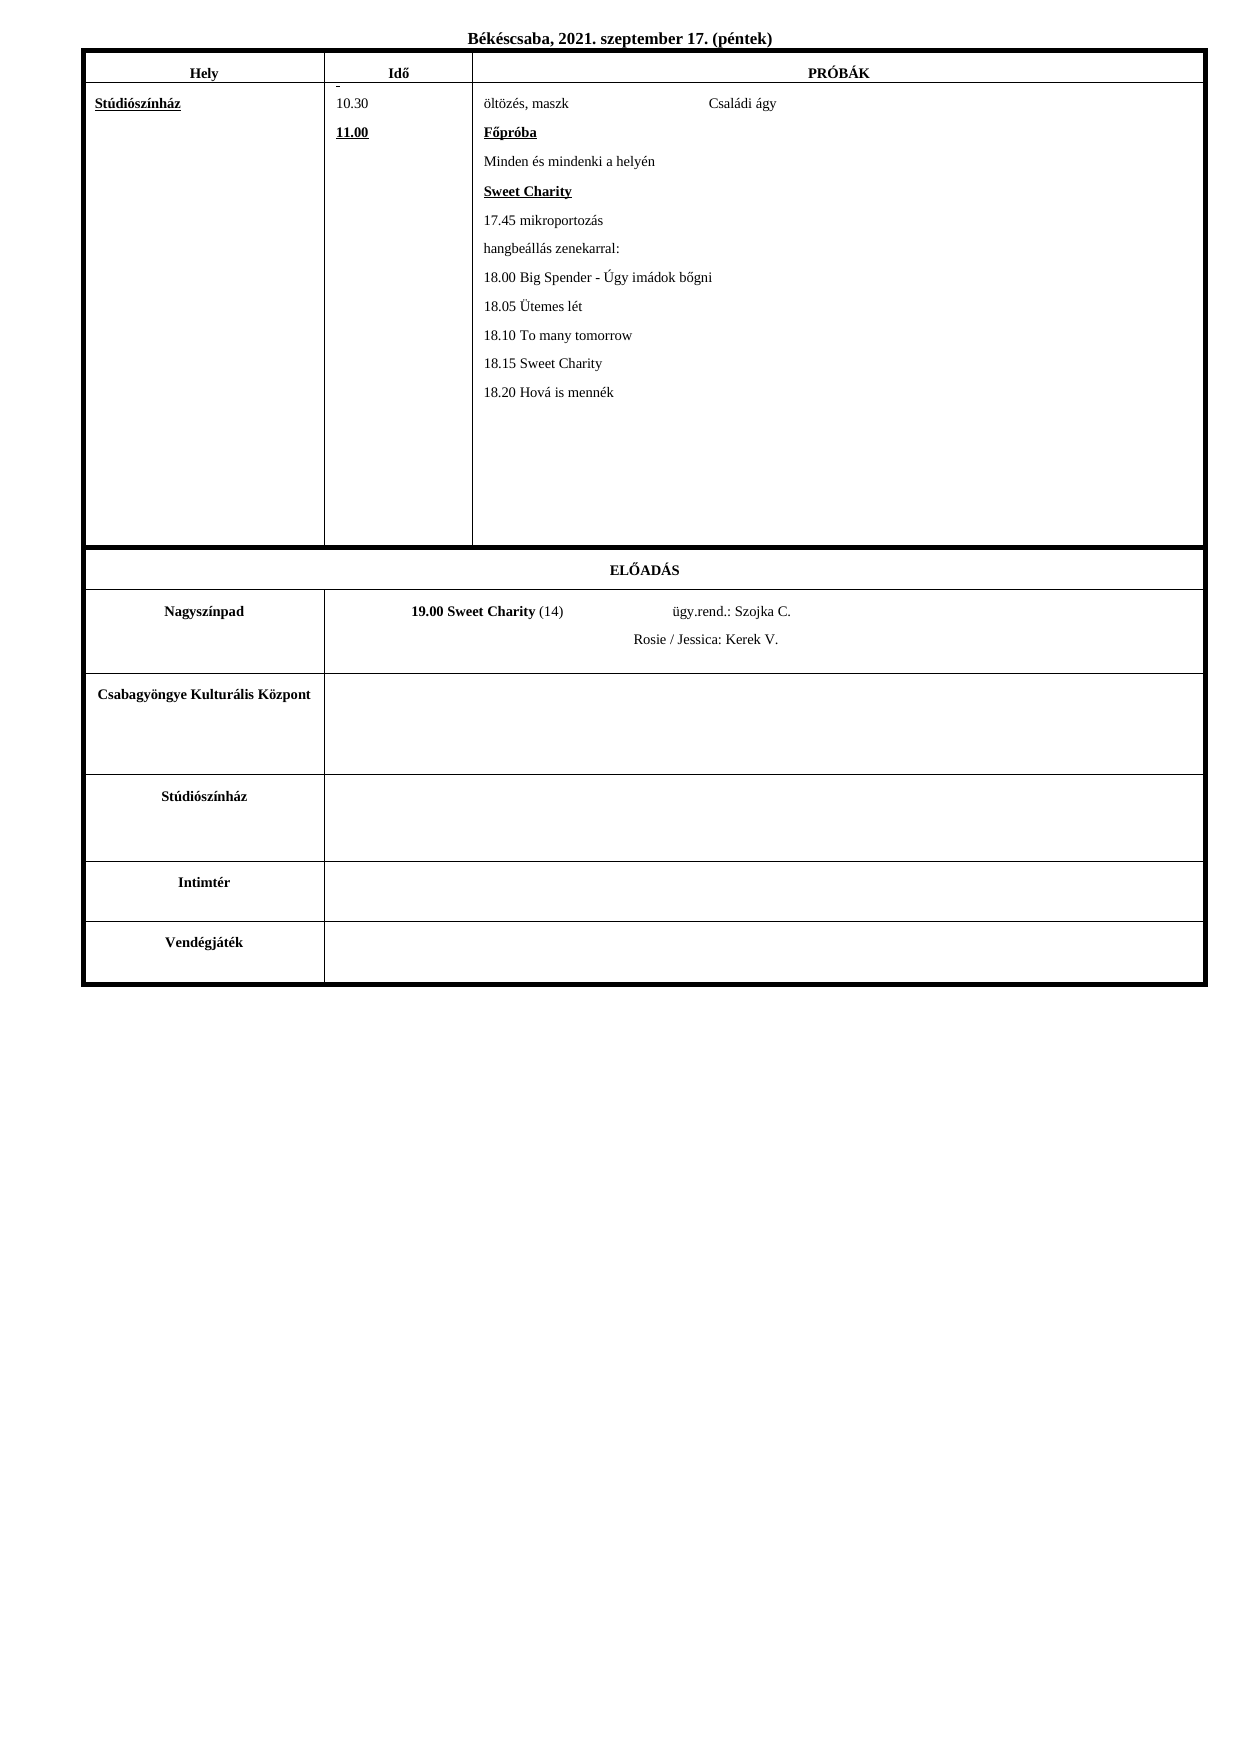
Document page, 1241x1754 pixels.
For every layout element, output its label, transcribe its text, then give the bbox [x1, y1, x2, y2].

table_cell ELŐADÁS [86, 550, 1203, 589]
table_cell Vendégjáték [86, 922, 324, 982]
table_cell [325, 862, 1203, 921]
table_cell Stúdiószínház [86, 775, 324, 861]
table_cell [325, 775, 1203, 861]
table_cell Csabagyöngye Kulturális Központ [86, 674, 324, 774]
table_cell [325, 674, 1203, 774]
table_header PRÓBÁK [473, 53, 1203, 82]
table_cell [325, 922, 1203, 982]
table_cell 19.00 Sweet Charity (14) ügy.rend.: Szojka C. Rosie / Jessica: Kerek V. [325, 590, 1203, 673]
table_cell Intimtér [86, 862, 324, 921]
table_header Idő [325, 53, 472, 82]
text Békéscsaba, 2021. szeptember 17. (péntek) [59, 15, 1181, 48]
table_cell öltözés, maszk Családi ágy Főpróba Minden és mindenki a helyén Sweet Charity 17.45 mikroportozás hangbeállás zenekarral: 18.00 Big Spender - Úgy imádok bőgni 18.05 Ütemes lét 18.10 To many tomorrow 18.15 Sweet Charity 18.20 Hová is mennék [473, 83, 1203, 545]
table_cell 10.30 11.00 [325, 83, 472, 545]
table_cell Stúdiószínház [86, 83, 324, 545]
table_header Hely [86, 53, 324, 82]
table_cell Nagyszínpad [86, 590, 324, 673]
